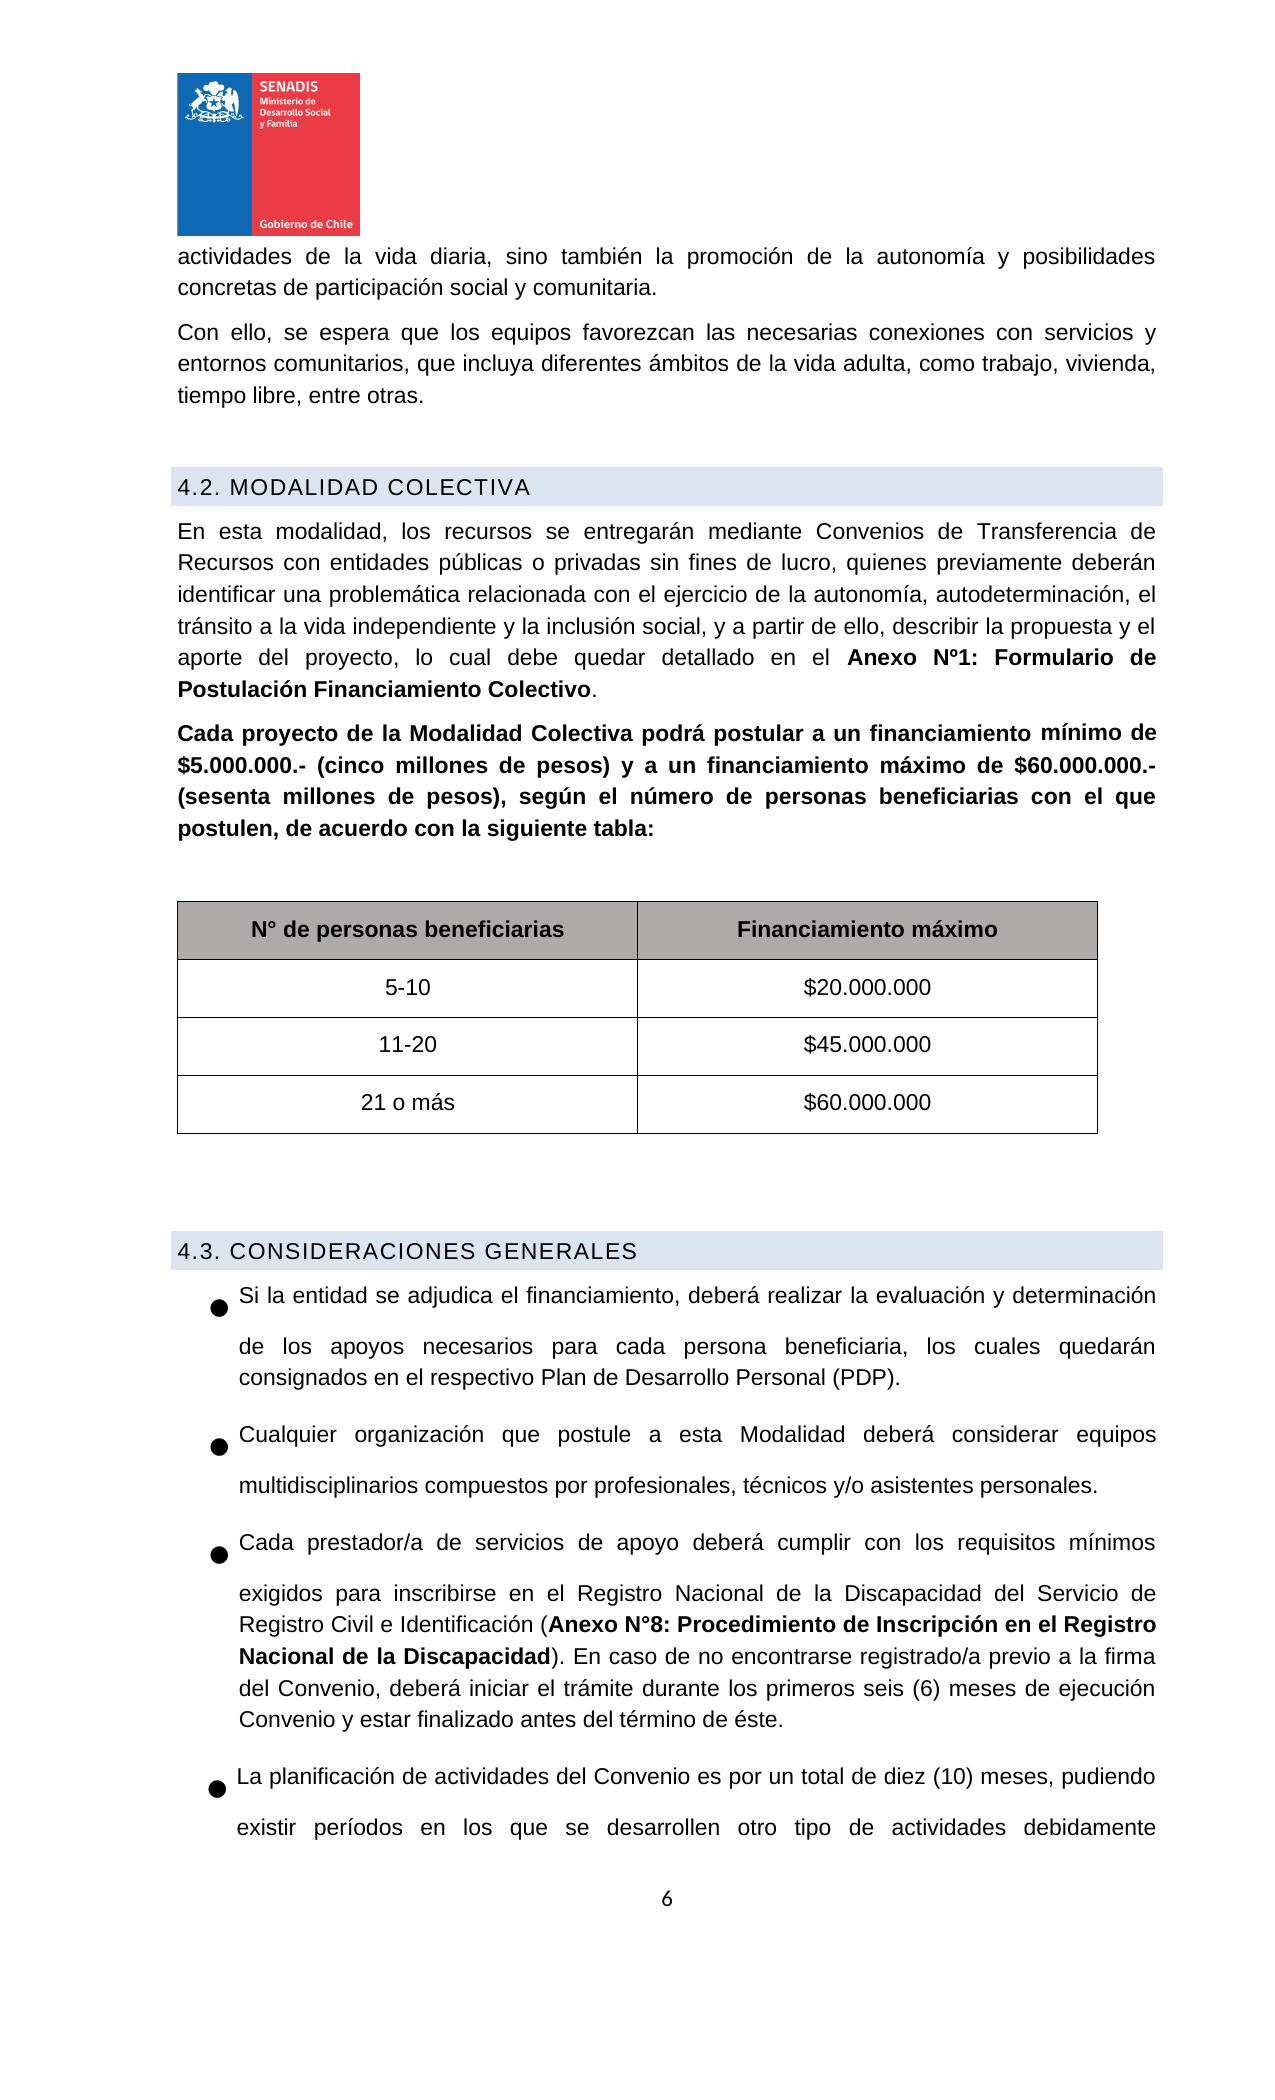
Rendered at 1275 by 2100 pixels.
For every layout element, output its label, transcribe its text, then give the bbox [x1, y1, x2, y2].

text 4.3. Consideraciones generales [177, 1238, 1157, 1264]
table_cell $60.000.000 [638, 1076, 1097, 1132]
text En esta modalidad, los recursos se entregarán mediante Convenios de Transferencia de Recursos con entidades públicas o privadas sin fines de lucro, quienes previamente deberán identificar una problemática relacionada con el ejercicio de la autonomía, autodeterminación, el tránsito a la vida independiente y la inclusión social, y a partir de ello, describir la propuesta y el aporte del proyecto, lo cual debe quedar detallado en el Anexo Nº1: Formulario de Postulación Financiamiento Colectivo. [177, 516, 1157, 702]
list Cada prestador/a de servicios de apoyo deberá cumplir con los requisitos mínimos exigidos para inscribirse en el Registro Nacional de la Discapacidad del Servicio de Registro Civil e Identificación (Anexo N°8: Procedimiento de Inscripción en el Registro Nacional de la Discapacidad). En caso de no encontrarse registrado/a previo a la firma del Convenio, deberá iniciar el trámite durante los primeros seis (6) meses de ejecución Convenio y estar finalizado antes del término de éste. [209, 1527, 1157, 1733]
picture [177, 73, 360, 236]
table_cell $20.000.000 [638, 960, 1097, 1017]
table_cell 21 o más [178, 1076, 637, 1132]
list Si la entidad se adjudica el financiamiento, deberá realizar la evaluación y determinación de los apoyos necesarios para cada persona beneficiaria, los cuales quedarán consignados en el respectivo Plan de Desarrollo Personal (PDP). [209, 1280, 1157, 1391]
table_cell $45.000.000 [638, 1018, 1097, 1074]
table_header Financiamiento máximo [638, 902, 1097, 959]
table_header N° de personas beneficiarias [178, 902, 637, 959]
table_cell 11-20 [178, 1018, 637, 1074]
text Con ello, se espera que los equipos favorezcan las necesarias conexiones con servicios y entornos comunitarios, que incluya diferentes ámbitos de la vida adulta, como trabajo, vivienda, tiempo libre, entre otras. [177, 317, 1157, 408]
text Cada proyecto de la Modalidad Colectiva podrá postular a un financiamiento mínimo de $5.000.000.- (cinco millones de pesos) y a un financiamiento máximo de $60.000.000.- (sesenta millones de pesos), según el número de personas beneficiarias con el que postulen, de acuerdo con la siguiente tabla: [177, 719, 1157, 841]
list Cualquier organización que postule a esta Modalidad deberá considerar equipos multidisciplinarios compuestos por profesionales, técnicos y/o asistentes personales. [209, 1420, 1157, 1498]
text 4.2. Modalidad Colectiva [177, 474, 1157, 500]
table_cell 5-10 [178, 960, 637, 1017]
